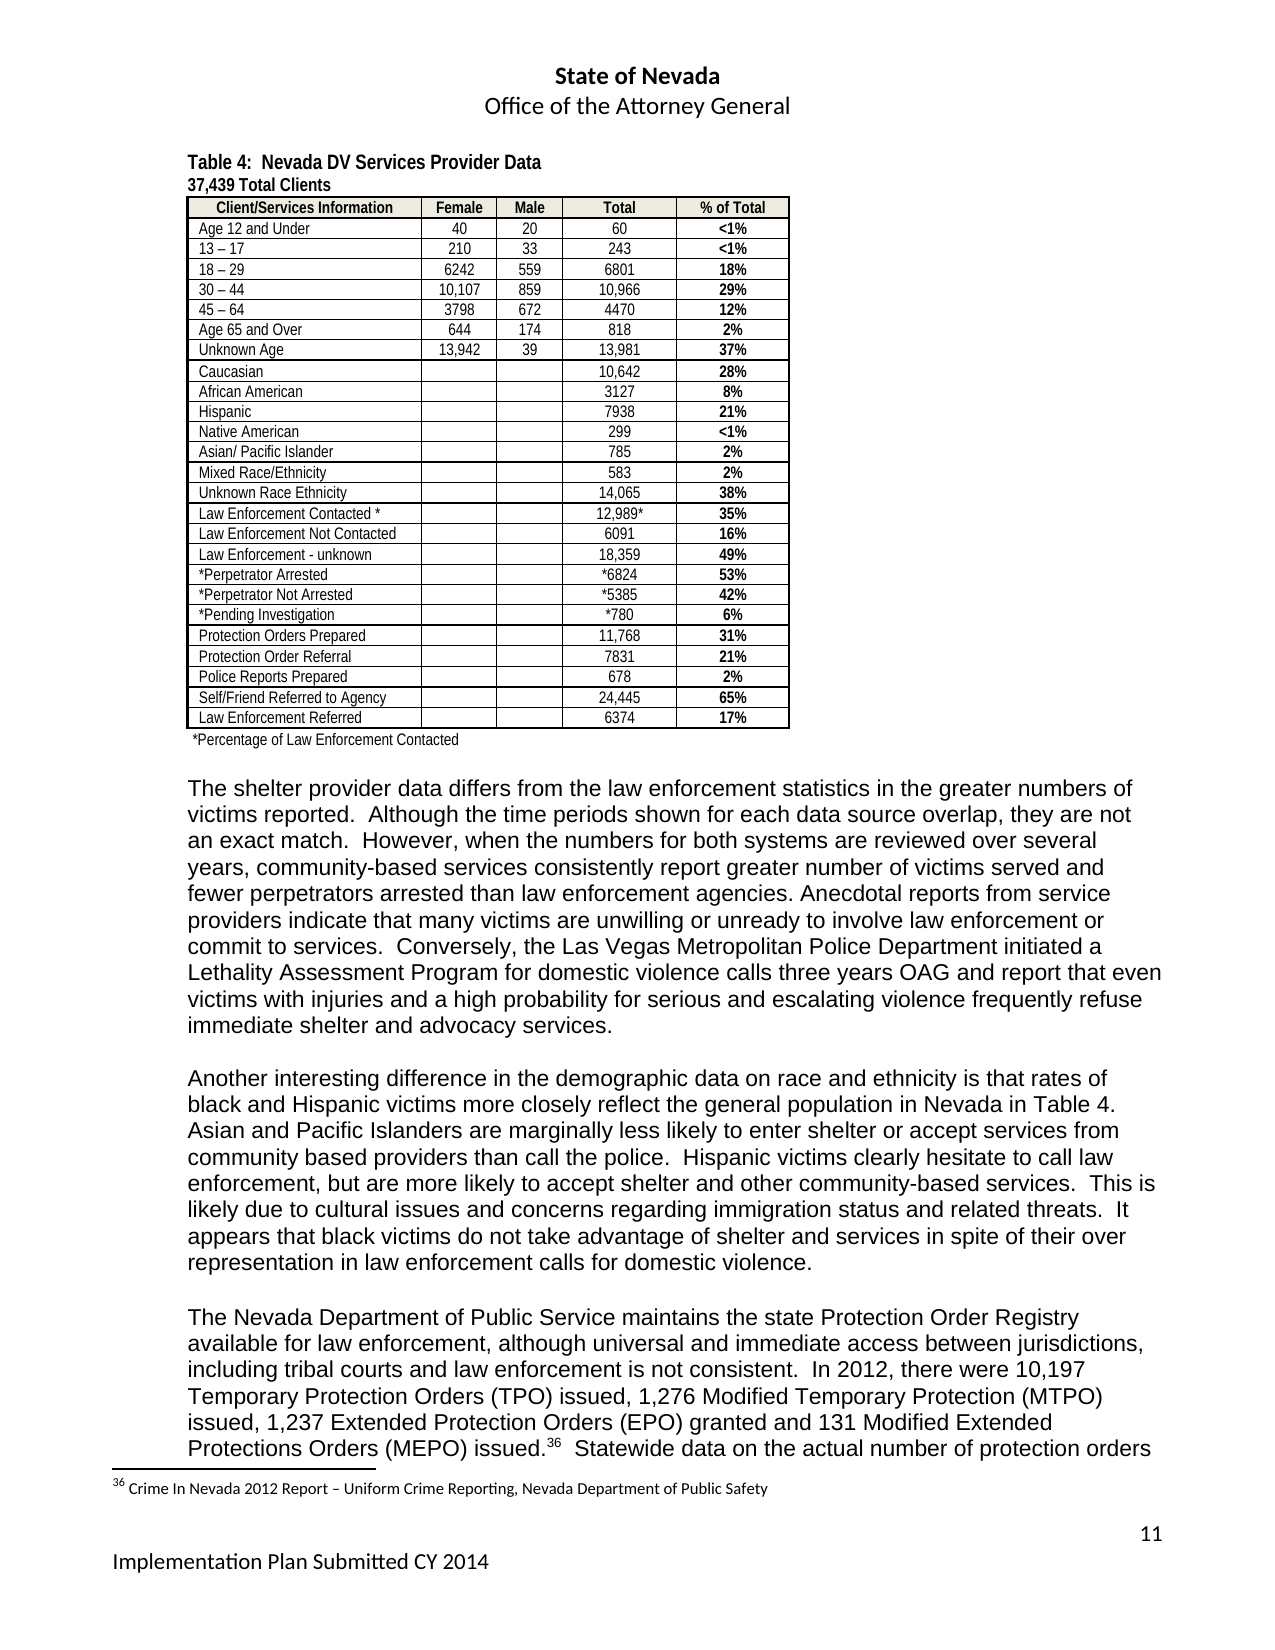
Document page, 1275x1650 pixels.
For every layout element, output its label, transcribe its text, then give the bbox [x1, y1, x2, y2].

table_cell 583 [563, 463, 676, 482]
table_cell 13 – 17 [189, 239, 421, 258]
table_cell 6% [677, 605, 788, 624]
table_cell 2% [677, 442, 788, 461]
table_cell Self/Friend Referred to Agency [189, 688, 421, 707]
table_cell [422, 544, 496, 563]
table_cell 818 [563, 320, 676, 339]
text *Percentage of Law Enforcement Contacted [112, 729, 1162, 748]
table_cell [497, 688, 562, 707]
table_cell 42% [677, 585, 788, 604]
table_cell [497, 361, 562, 381]
table_cell 7938 [563, 402, 676, 421]
table_cell [497, 605, 562, 624]
table_cell [497, 585, 562, 604]
table_cell [497, 463, 562, 482]
table_cell 21% [677, 402, 788, 421]
table_cell Age 12 and Under [189, 219, 421, 238]
table_cell 24,445 [563, 688, 676, 707]
table_cell 17% [677, 708, 788, 727]
table_cell [422, 463, 496, 482]
table_cell [497, 524, 562, 543]
table_cell [497, 422, 562, 441]
table_cell 12,989* [563, 504, 676, 523]
table_cell 10,642 [563, 361, 676, 381]
table_cell 10,966 [563, 280, 676, 299]
table_cell 20 [497, 219, 562, 238]
table_cell Protection Orders Prepared [189, 626, 421, 645]
table_cell 18,359 [563, 544, 676, 563]
table_cell [497, 402, 562, 421]
table_cell [497, 382, 562, 401]
table_cell Asian/ Pacific Islander [189, 442, 421, 461]
table_cell Law Enforcement Contacted * [189, 504, 421, 523]
table_cell [422, 585, 496, 604]
table_cell [422, 442, 496, 461]
table_cell Law Enforcement Referred [189, 708, 421, 727]
table_cell 18% [677, 259, 788, 278]
table_cell 28% [677, 361, 788, 381]
table_cell [497, 565, 562, 584]
table_cell [422, 361, 496, 381]
table_cell 672 [497, 300, 562, 319]
table_cell 65% [677, 688, 788, 707]
table_cell [497, 667, 562, 686]
table_cell [422, 605, 496, 624]
table_cell *6824 [563, 565, 676, 584]
table_cell *Perpetrator Not Arrested [189, 585, 421, 604]
table_cell 29% [677, 280, 788, 299]
table_cell 60 [563, 219, 676, 238]
table_cell 8% [677, 382, 788, 401]
table_cell 33 [497, 239, 562, 258]
table_cell [497, 544, 562, 563]
table_cell 2% [677, 667, 788, 686]
table_cell Law Enforcement - unknown [189, 544, 421, 563]
table_cell 174 [497, 320, 562, 339]
table_cell 6801 [563, 259, 676, 278]
table_cell [422, 708, 496, 727]
list Table 4: Nevada DV Services Provider Data [187, 150, 1162, 174]
table_cell 16% [677, 524, 788, 543]
list 37,439 Total Clients [187, 174, 1162, 196]
table_cell <1% [677, 239, 788, 258]
table_cell African American [189, 382, 421, 401]
table_cell Protection Order Referral [189, 646, 421, 666]
table_cell [422, 626, 496, 645]
table_cell [422, 422, 496, 441]
table_cell *Pending Investigation [189, 605, 421, 624]
table_cell 38% [677, 483, 788, 502]
table_cell [422, 483, 496, 502]
table_cell *780 [563, 605, 676, 624]
table_cell 785 [563, 442, 676, 461]
table_cell Caucasian [189, 361, 421, 381]
table_cell <1% [677, 422, 788, 441]
table_cell Unknown Age [189, 340, 421, 359]
table_cell 2% [677, 463, 788, 482]
table_cell 14,065 [563, 483, 676, 502]
table_cell 4470 [563, 300, 676, 319]
table_cell 12% [677, 300, 788, 319]
table_cell 299 [563, 422, 676, 441]
table_cell 21% [677, 646, 788, 666]
table_header Client/Services Information [189, 198, 421, 217]
table_cell 49% [677, 544, 788, 563]
table_cell 13,981 [563, 340, 676, 359]
table_cell *Perpetrator Arrested [189, 565, 421, 584]
table_cell 2% [677, 320, 788, 339]
text Another interesting difference in the demographic data on race and ethnicity is that rates of black and Hispanic victims more closely reflect the general population in Nevada in Table 4. Asian and Pacific Islanders are marginally less likely to enter shelter or accept services from community based providers than call the police. Hispanic victims clearly hesitate to call law enforcement, but are more likely to accept shelter and other community-based services. This is likely due to cultural issues and concerns regarding immigration status and related threats. It appears that black victims do not take advantage of shelter and services in spite of their over representation in law enforcement calls for domestic violence. [187, 1065, 1162, 1276]
table_cell 644 [422, 320, 496, 339]
table_cell 18 – 29 [189, 259, 421, 278]
text The shelter provider data differs from the law enforcement statistics in the greater numbers of victims reported. Although the time periods shown for each data source overlap, they are not an exact match. However, when the numbers for both systems are reviewed over several years, community-based services consistently report greater number of victims served and fewer perpetrators arrested than law enforcement agencies. Anecdotal reports from service providers indicate that many victims are unwilling or unready to involve law enforcement or commit to services. Conversely, the Las Vegas Metropolitan Police Department initiated a Lethality Assessment Program for domestic violence calls three years OAG and report that even victims with injuries and a high probability for serious and escalating violence frequently refuse immediate shelter and advocacy services. [187, 775, 1162, 1038]
table_cell Law Enforcement Not Contacted [189, 524, 421, 543]
table_cell [497, 646, 562, 666]
table_cell [422, 565, 496, 584]
table_cell [422, 402, 496, 421]
table_cell [422, 688, 496, 707]
table_cell [497, 483, 562, 502]
table_cell [497, 626, 562, 645]
table_cell 37% [677, 340, 788, 359]
table_cell 7831 [563, 646, 676, 666]
table_cell 6242 [422, 259, 496, 278]
table_cell Native American [189, 422, 421, 441]
table_cell Unknown Race Ethnicity [189, 483, 421, 502]
table_cell 243 [563, 239, 676, 258]
table_cell 6374 [563, 708, 676, 727]
table_cell 678 [563, 667, 676, 686]
table_cell [497, 708, 562, 727]
table_cell 35% [677, 504, 788, 523]
table_cell 45 – 64 [189, 300, 421, 319]
table_cell Age 65 and Over [189, 320, 421, 339]
table_cell Mixed Race/Ethnicity [189, 463, 421, 482]
table_cell Police Reports Prepared [189, 667, 421, 686]
table_header Female [422, 198, 496, 217]
table_cell 31% [677, 626, 788, 645]
table_header % of Total [677, 198, 788, 217]
table_cell [422, 646, 496, 666]
table_cell 6091 [563, 524, 676, 543]
table_cell 53% [677, 565, 788, 584]
table_cell 559 [497, 259, 562, 278]
table_cell 210 [422, 239, 496, 258]
table_cell [422, 524, 496, 543]
table_cell *5385 [563, 585, 676, 604]
table_cell 3798 [422, 300, 496, 319]
table_cell 859 [497, 280, 562, 299]
table_cell 11,768 [563, 626, 676, 645]
table_cell [497, 504, 562, 523]
table_header Total [563, 198, 676, 217]
table_header Male [497, 198, 562, 217]
table_cell [422, 667, 496, 686]
table_cell 40 [422, 219, 496, 238]
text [187, 1303, 1162, 1462]
table_cell [422, 504, 496, 523]
table_cell [422, 382, 496, 401]
table_cell 13,942 [422, 340, 496, 359]
table_cell Hispanic [189, 402, 421, 421]
table_cell 30 – 44 [189, 280, 421, 299]
table_cell [497, 442, 562, 461]
table_cell <1% [677, 219, 788, 238]
table_cell 3127 [563, 382, 676, 401]
table_cell 10,107 [422, 280, 496, 299]
table_cell 39 [497, 340, 562, 359]
